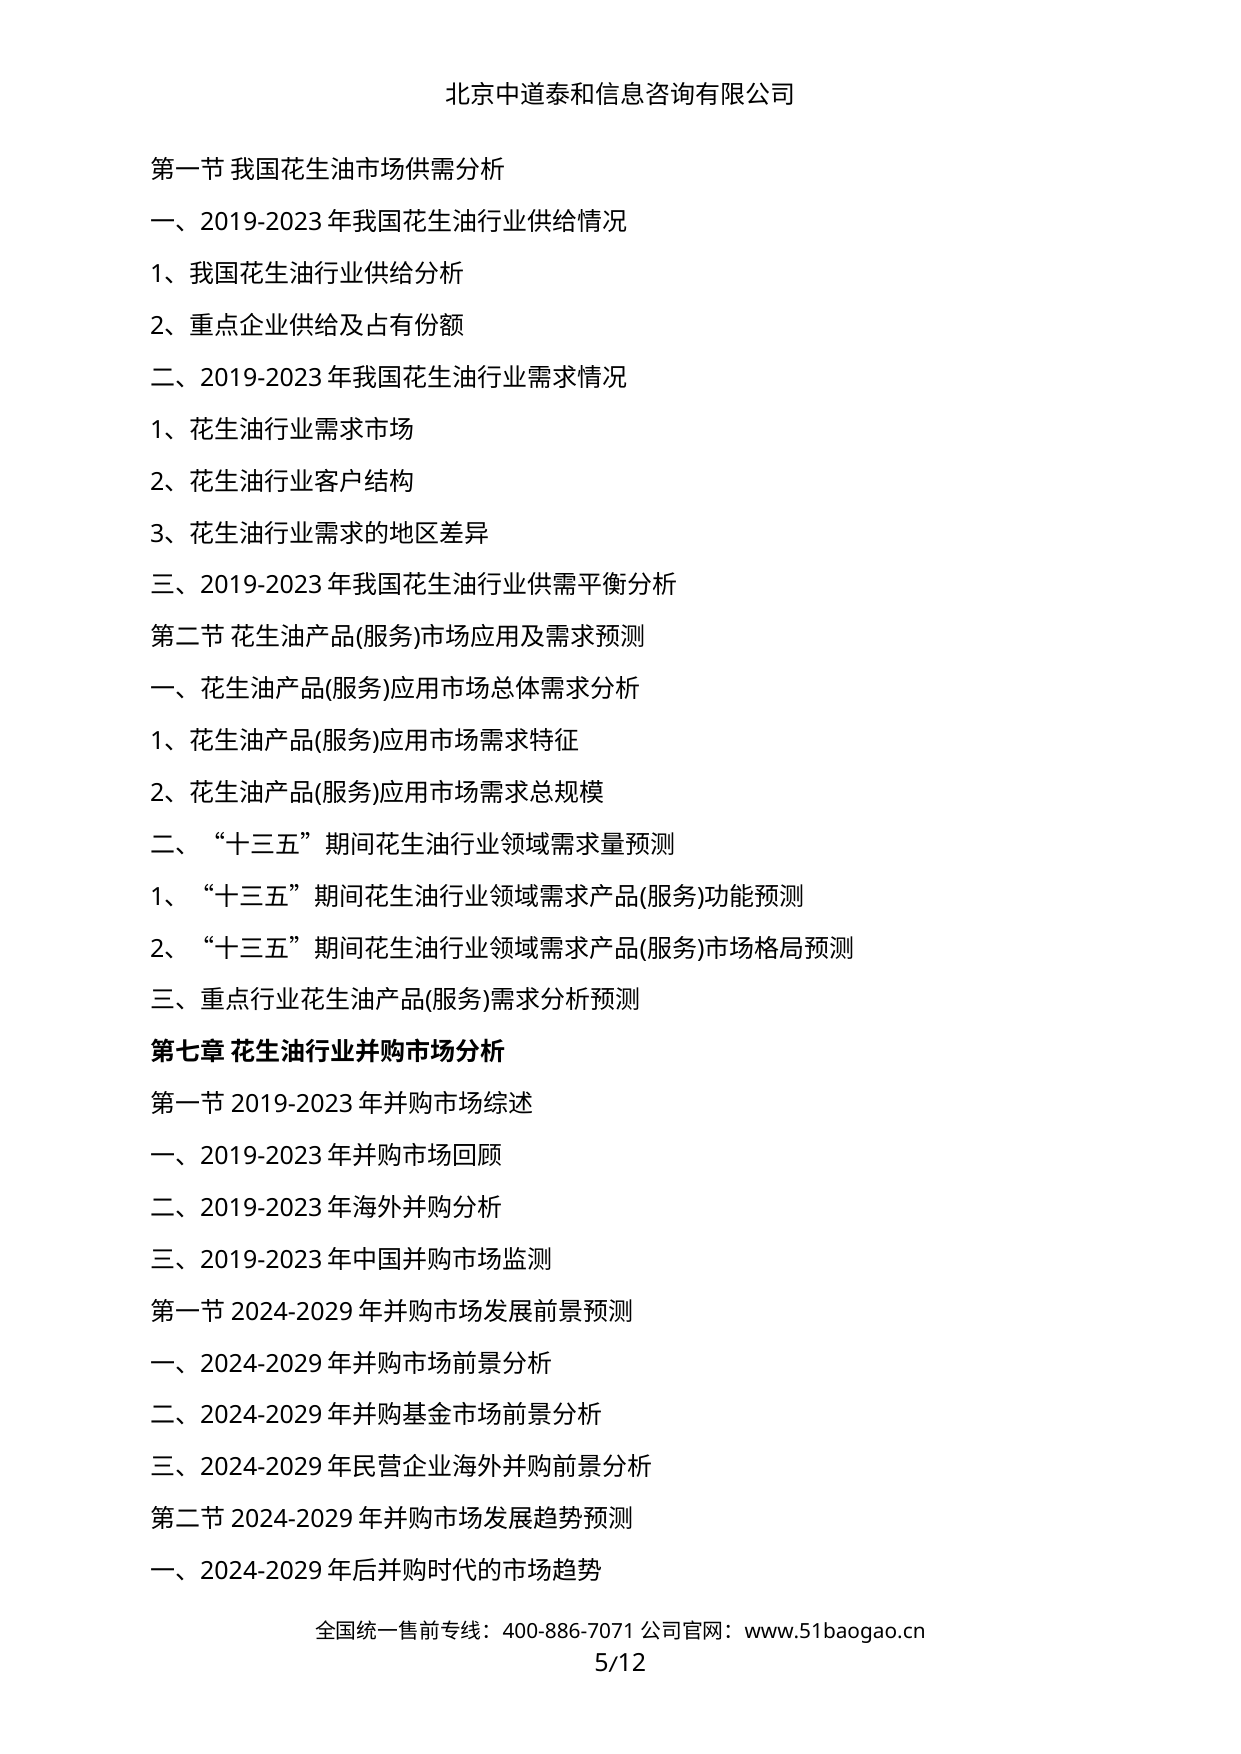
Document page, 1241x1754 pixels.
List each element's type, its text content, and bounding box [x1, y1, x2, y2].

text 一、2024-2029年后并购时代的市场趋势 [150, 1551, 1090, 1587]
text 1、“十三五”期间花生油行业领域需求产品(服务)功能预测 [150, 876, 1090, 912]
text 二、“十三五”期间花生油行业领域需求量预测 [150, 824, 1090, 861]
text 1、我国花生油行业供给分析 [150, 254, 1090, 290]
text 一、2024-2029年并购市场前景分析 [150, 1343, 1090, 1379]
text 2、重点企业供给及占有份额 [150, 306, 1090, 342]
text 第二节 2024-2029年并购市场发展趋势预测 [150, 1499, 1090, 1535]
text 二、2019-2023年我国花生油行业需求情况 [150, 357, 1090, 394]
text 1、花生油产品(服务)应用市场需求特征 [150, 721, 1090, 757]
text 第一节 2019-2023年并购市场综述 [150, 1084, 1090, 1120]
text 第七章 花生油行业并购市场分析 [150, 1032, 1090, 1068]
text 一、2019-2023年我国花生油行业供给情况 [150, 202, 1090, 238]
text 第一节 2024-2029年并购市场发展前景预测 [150, 1291, 1090, 1327]
text 三、重点行业花生油产品(服务)需求分析预测 [150, 980, 1090, 1016]
text 二、2019-2023年海外并购分析 [150, 1187, 1090, 1224]
text 二、2024-2029年并购基金市场前景分析 [150, 1395, 1090, 1431]
text 三、2019-2023年我国花生油行业供需平衡分析 [150, 565, 1090, 601]
text 2、花生油行业客户结构 [150, 461, 1090, 497]
text 第二节 花生油产品(服务)市场应用及需求预测 [150, 617, 1090, 653]
text 三、2024-2029年民营企业海外并购前景分析 [150, 1447, 1090, 1483]
text 2、花生油产品(服务)应用市场需求总规模 [150, 772, 1090, 809]
text 2、“十三五”期间花生油行业领域需求产品(服务)市场格局预测 [150, 928, 1090, 964]
text 一、2019-2023年并购市场回顾 [150, 1136, 1090, 1172]
text 第一节 我国花生油市场供需分析 [150, 150, 1090, 186]
text 1、花生油行业需求市场 [150, 409, 1090, 446]
text 3、花生油行业需求的地区差异 [150, 513, 1090, 549]
text 三、2019-2023年中国并购市场监测 [150, 1239, 1090, 1276]
text 一、花生油产品(服务)应用市场总体需求分析 [150, 669, 1090, 705]
